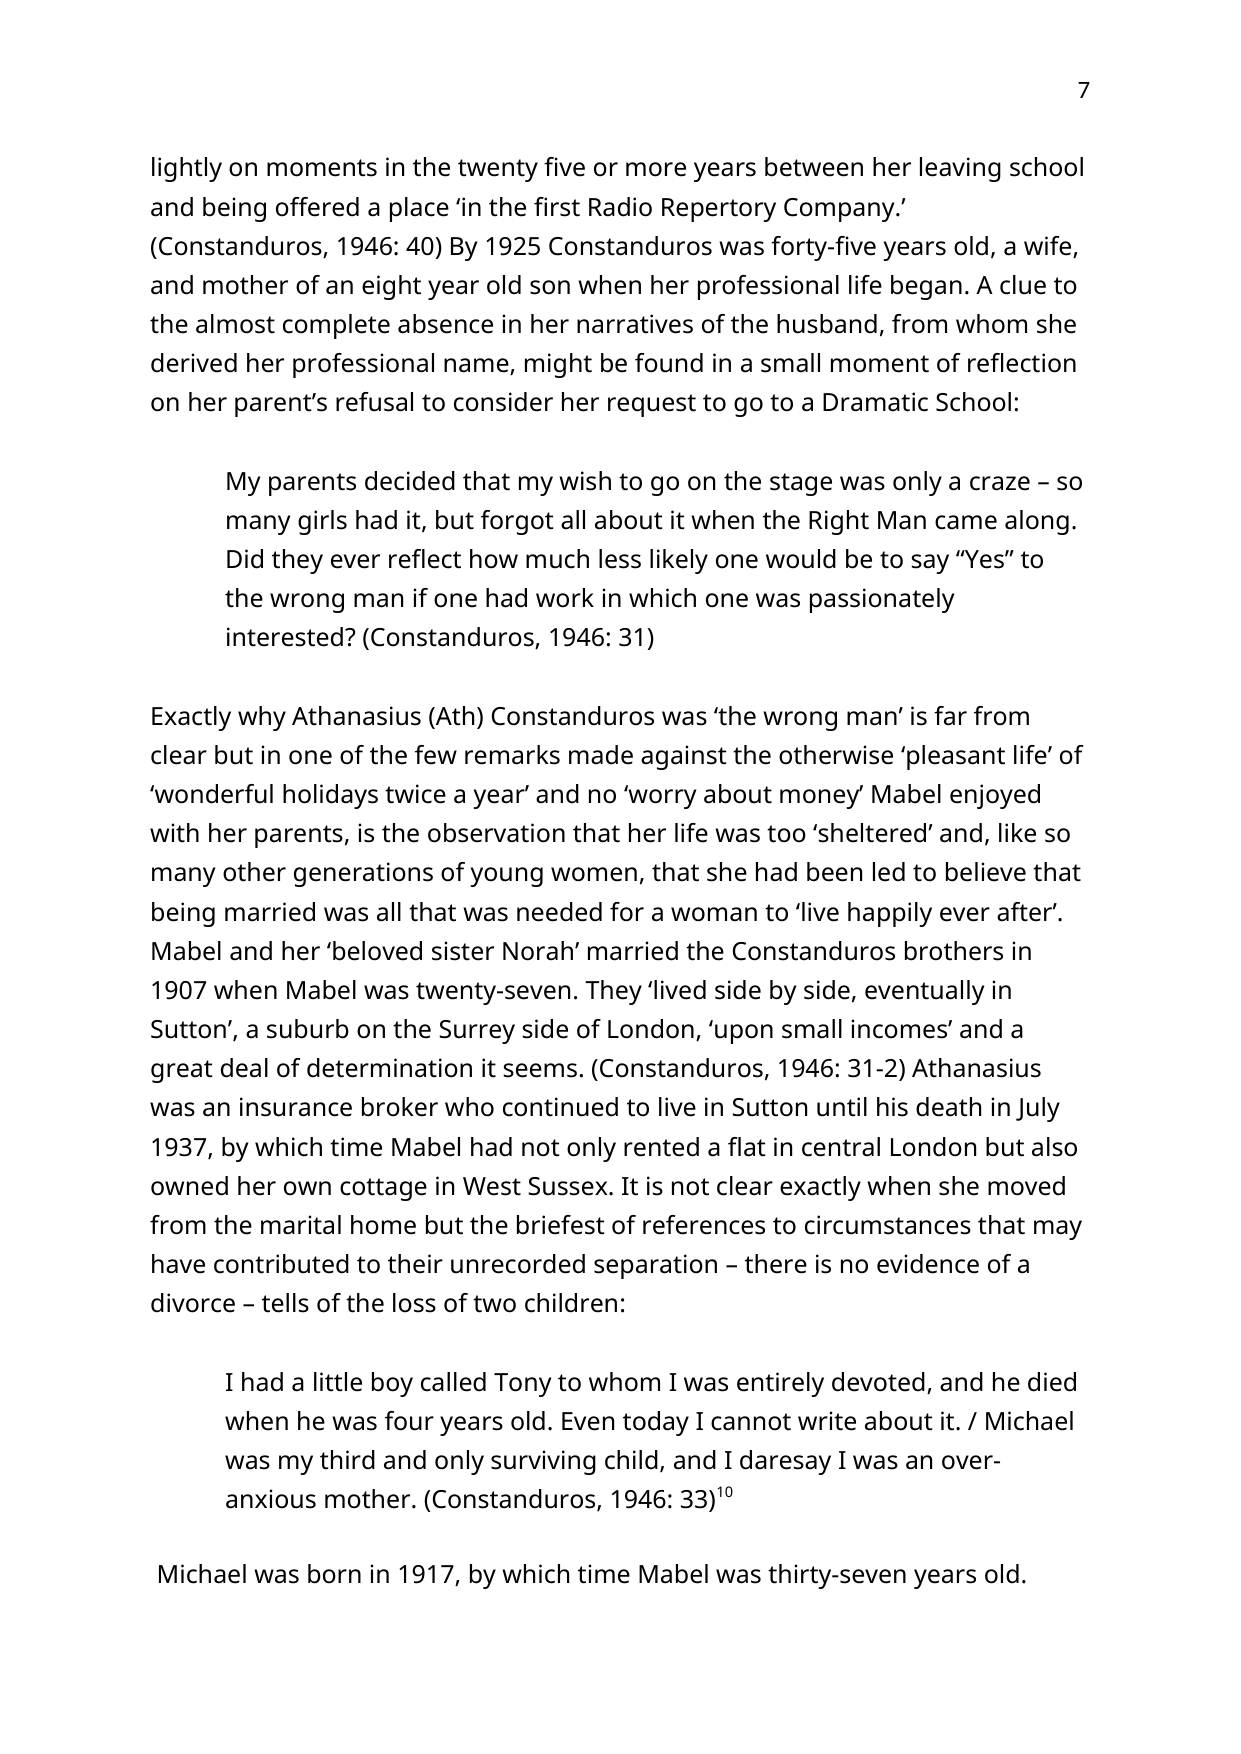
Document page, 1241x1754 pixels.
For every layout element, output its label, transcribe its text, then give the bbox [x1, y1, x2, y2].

text My parents decided that my wish to go on the stage was only a craze – so many girls had it, but forgot all about it when the Right Man came along. Did they ever reflect how much less likely one would be to say “Yes” to the wrong man if one had work in which one was passionately interested? (Constanduros, 1946: 31) [225, 463, 1090, 654]
text Exactly why Athanasius (Ath) Constanduros was ‘the wrong man’ is far from clear but in one of the few remarks made against the otherwise ‘pleasant life’ of ‘wonderful holidays twice a year’ and no ‘worry about money’ Mabel enjoyed with her parents, is the observation that her life was too ‘sheltered’ and, like so many other generations of young women, that she had been led to believe that being married was all that was needed for a woman to ‘live happily ever after’. Mabel and her ‘beloved sister Norah’ married the Constanduros brothers in 1907 when Mabel was twenty-seven. They ‘lived side by side, eventually in Sutton’, a suburb on the Surrey side of London, ‘upon small incomes’ and a great deal of determination it seems. (Constanduros, 1946: 31-2) Athanasius was an insurance broker who continued to live in Sutton until his death in July 1937, by which time Mabel had not only rented a flat in central London but also owned her own cottage in West Sussex. It is not clear exactly when she moved from the marital home but the briefest of references to circumstances that may have contributed to their unrecorded separation – there is no evidence of a divorce – tells of the loss of two children: [150, 698, 1090, 1320]
text Michael was born in 1917, by which time Mabel was thirty-seven years old. [150, 1556, 1090, 1591]
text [150, 150, 1090, 419]
text I had a little boy called Tony to whom I was entirely devoted, and he died when he was four years old. Even today I cannot write about it. / Michael was my third and only surviving child, and I daresay I was an over-anxious mother. (Constanduros, 1946: 33) [225, 1364, 1090, 1516]
